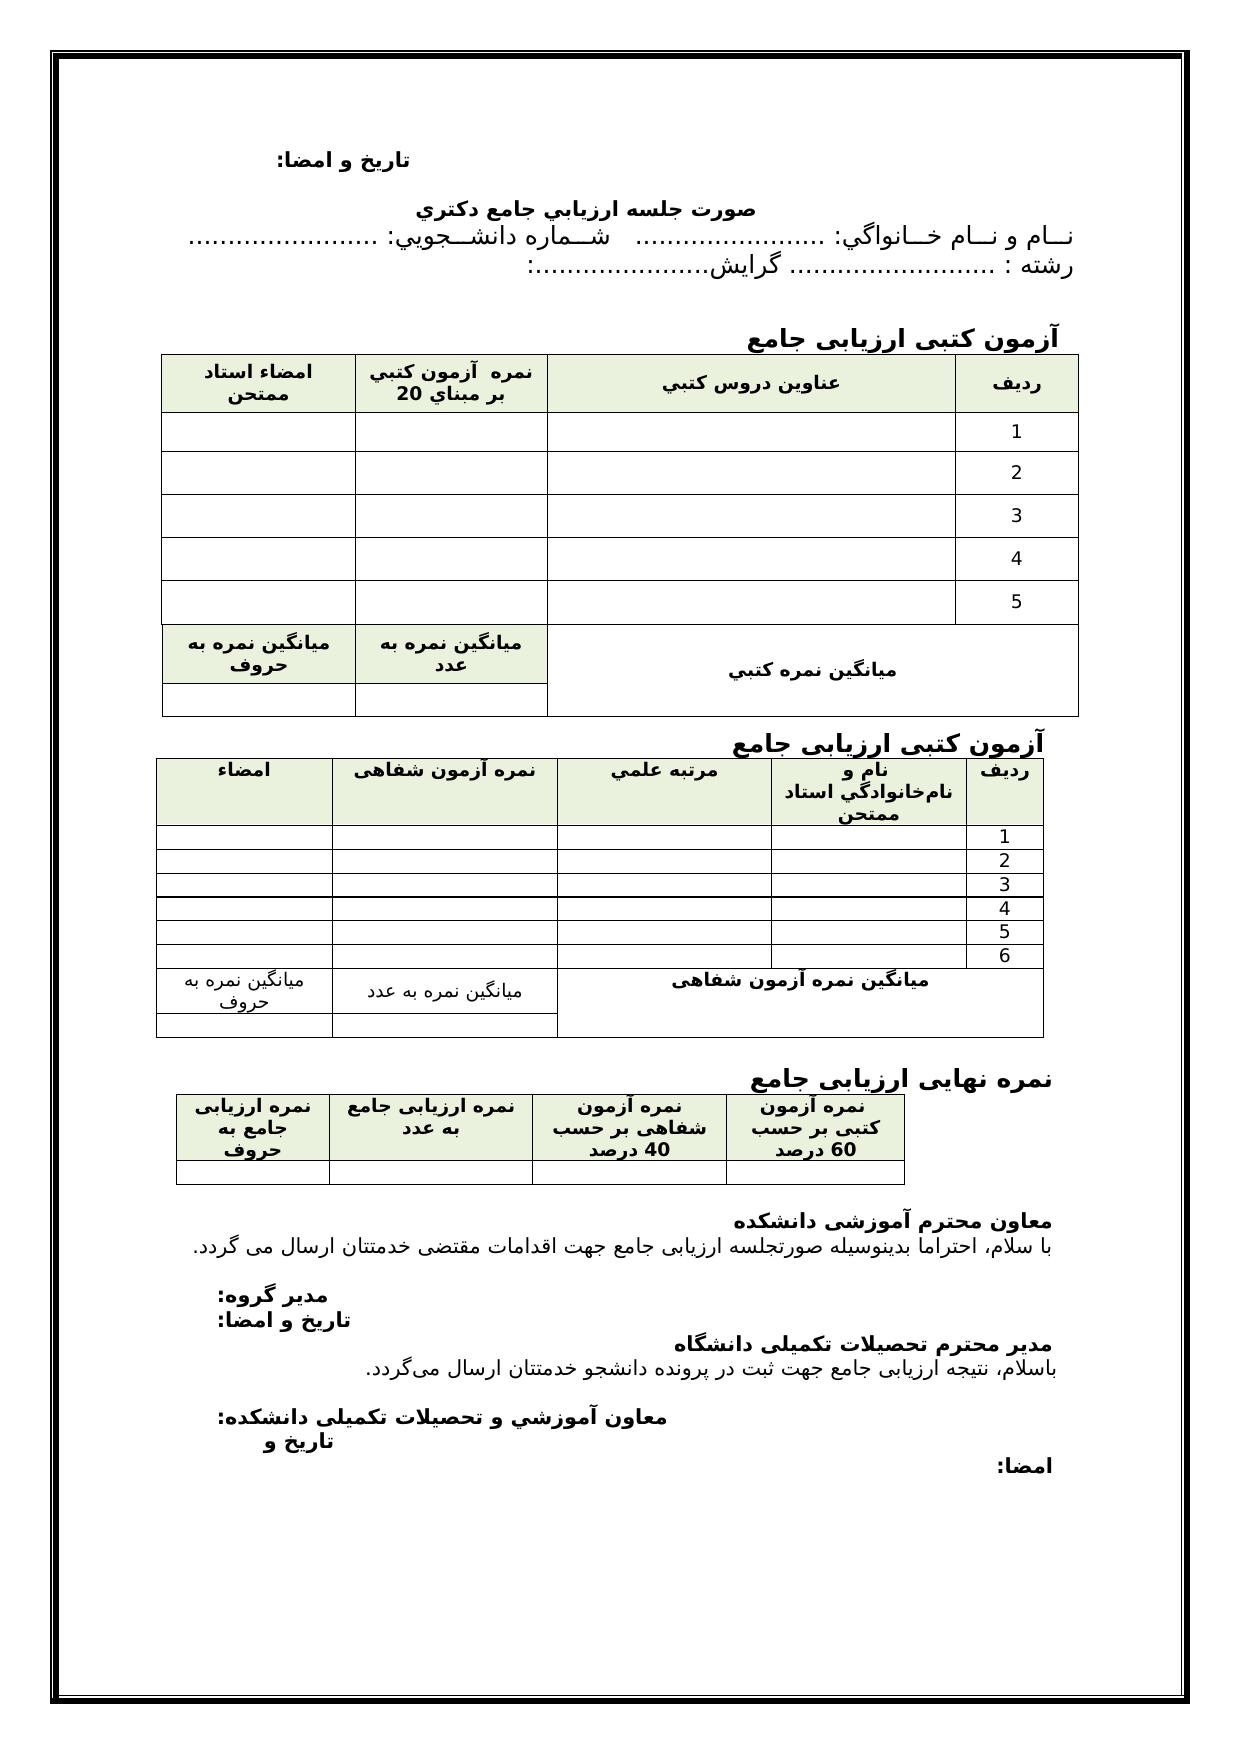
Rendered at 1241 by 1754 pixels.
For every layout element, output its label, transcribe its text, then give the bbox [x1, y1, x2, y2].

table_cell [356, 413, 547, 451]
table_cell [548, 413, 955, 451]
table_cell 3 [956, 495, 1078, 537]
table_cell [356, 538, 547, 580]
table_cell [558, 921, 771, 944]
table_cell [356, 581, 547, 623]
table_cell [157, 898, 332, 920]
text مدیر محترم تحصیلات تکمیلی دانشگاه [187, 1332, 1053, 1356]
table_cell [157, 1014, 332, 1037]
table_cell [162, 452, 355, 494]
table_header مرتبه علمي [558, 759, 771, 824]
table_cell 2 [967, 850, 1043, 872]
table_cell [772, 921, 966, 944]
table_header نمره آزمون شفاهی بر حسب40 درصد [533, 1095, 726, 1160]
text تاريخ و امضا: [276, 148, 1053, 172]
text تاريخ و امضا: [217, 1307, 1053, 1332]
table_cell [727, 1161, 904, 1184]
table_cell [163, 684, 355, 716]
table_cell 4 [967, 898, 1043, 920]
table_cell [558, 826, 771, 848]
table_cell میانگین نمره به حروف [157, 969, 332, 1013]
table_cell میانگین نمره به عدد [356, 625, 547, 683]
table_cell میانگین نمره به حروف [163, 625, 355, 683]
table_cell [548, 452, 955, 494]
table_cell 3 [967, 874, 1043, 896]
table_cell [157, 826, 332, 848]
text معاون محترم آموزشی دانشکده [187, 1209, 1053, 1234]
table_header نمره ارزیابی جامع به حروف [177, 1095, 329, 1160]
table_cell [356, 452, 547, 494]
table_cell [558, 874, 771, 896]
text مدير گروه: [217, 1282, 1053, 1307]
table_cell [333, 850, 557, 872]
table_cell [162, 495, 355, 537]
table_header نمره آزمون كتبي بر مبناي 20 [356, 355, 547, 412]
table_cell 2 [956, 452, 1078, 494]
table_cell [772, 898, 966, 920]
table_cell [333, 921, 557, 944]
table_cell [177, 1161, 329, 1184]
table_cell [333, 1014, 557, 1037]
table_header نمره ارزیابی جامع به عدد [330, 1095, 532, 1160]
table_cell [162, 538, 355, 580]
table_cell 1 [967, 826, 1043, 848]
table_cell [162, 581, 355, 623]
table_header امضاء [157, 759, 332, 824]
table_cell [558, 898, 771, 920]
list آزمون کتبی ارزیابی جامع [187, 729, 1044, 758]
text معاون آموزشي و تحصیلات تکمیلی دانشكده: [217, 1405, 1058, 1429]
table_cell [772, 874, 966, 896]
table_cell 4 [956, 538, 1078, 580]
text باسلام، نتیجه ارزیابی جامع جهت ثبت در پرونده دانشجو خدمتتان ارسال می‌گردد. [187, 1356, 1058, 1381]
list نام و نام خانواگي: ........................ شماره دانشجويي: ........................ رشته : .......................... گرایش......................: [187, 221, 1074, 279]
text صورت جلسه ارزيابي جامع دكتري [187, 197, 1053, 221]
table_cell [333, 898, 557, 920]
table_cell [330, 1161, 532, 1184]
table_cell میانگین نمره به عدد [333, 969, 557, 1013]
table_header امضاء استاد ممتحن [162, 355, 355, 412]
table_header نمره آزمون کتبی بر حسب60 درصد [727, 1095, 904, 1160]
table_cell [333, 945, 557, 968]
table_cell [162, 413, 355, 451]
table_header رديف [956, 355, 1078, 412]
table_cell [558, 945, 771, 968]
table_cell [157, 945, 332, 968]
table_cell [772, 826, 966, 848]
table_header نمره آزمون شفاهی [333, 759, 557, 824]
table_header نام و نام‌خانوادگي استاد ممتحن [772, 759, 966, 824]
table_cell [157, 921, 332, 944]
text نمره نهایی ارزیابی جامع [187, 1064, 1053, 1094]
table_cell [333, 826, 557, 848]
table_cell 5 [967, 921, 1043, 944]
table_header عناوين دروس كتبي [548, 355, 955, 412]
list آزمون کتبی ارزیابی جامع [187, 324, 1059, 354]
table_cell 1 [956, 413, 1078, 451]
table_cell ميانگين نمره كتبي [548, 625, 1078, 716]
table_cell [356, 495, 547, 537]
table_cell [356, 684, 547, 716]
table_header رديف [967, 759, 1043, 824]
table_cell [772, 850, 966, 872]
table_cell [772, 945, 966, 968]
table_cell [548, 538, 955, 580]
table_cell 6 [967, 945, 1043, 968]
table_cell میانگین نمره آزمون شفاهی [558, 969, 1043, 1037]
table_cell [157, 874, 332, 896]
table_cell [157, 850, 332, 872]
text با سلام، احتراما بدینوسیله صورتجلسه ارزیابی جامع جهت اقدامات مقتضی خدمتتان ارسال می گردد. [187, 1234, 1053, 1258]
table_cell 5 [956, 581, 1078, 623]
table_cell [533, 1161, 726, 1184]
table_cell [548, 581, 955, 623]
table_cell [333, 874, 557, 896]
text تاريخ و امضا: [217, 1429, 1053, 1479]
table_cell [548, 495, 955, 537]
table_cell [558, 850, 771, 872]
